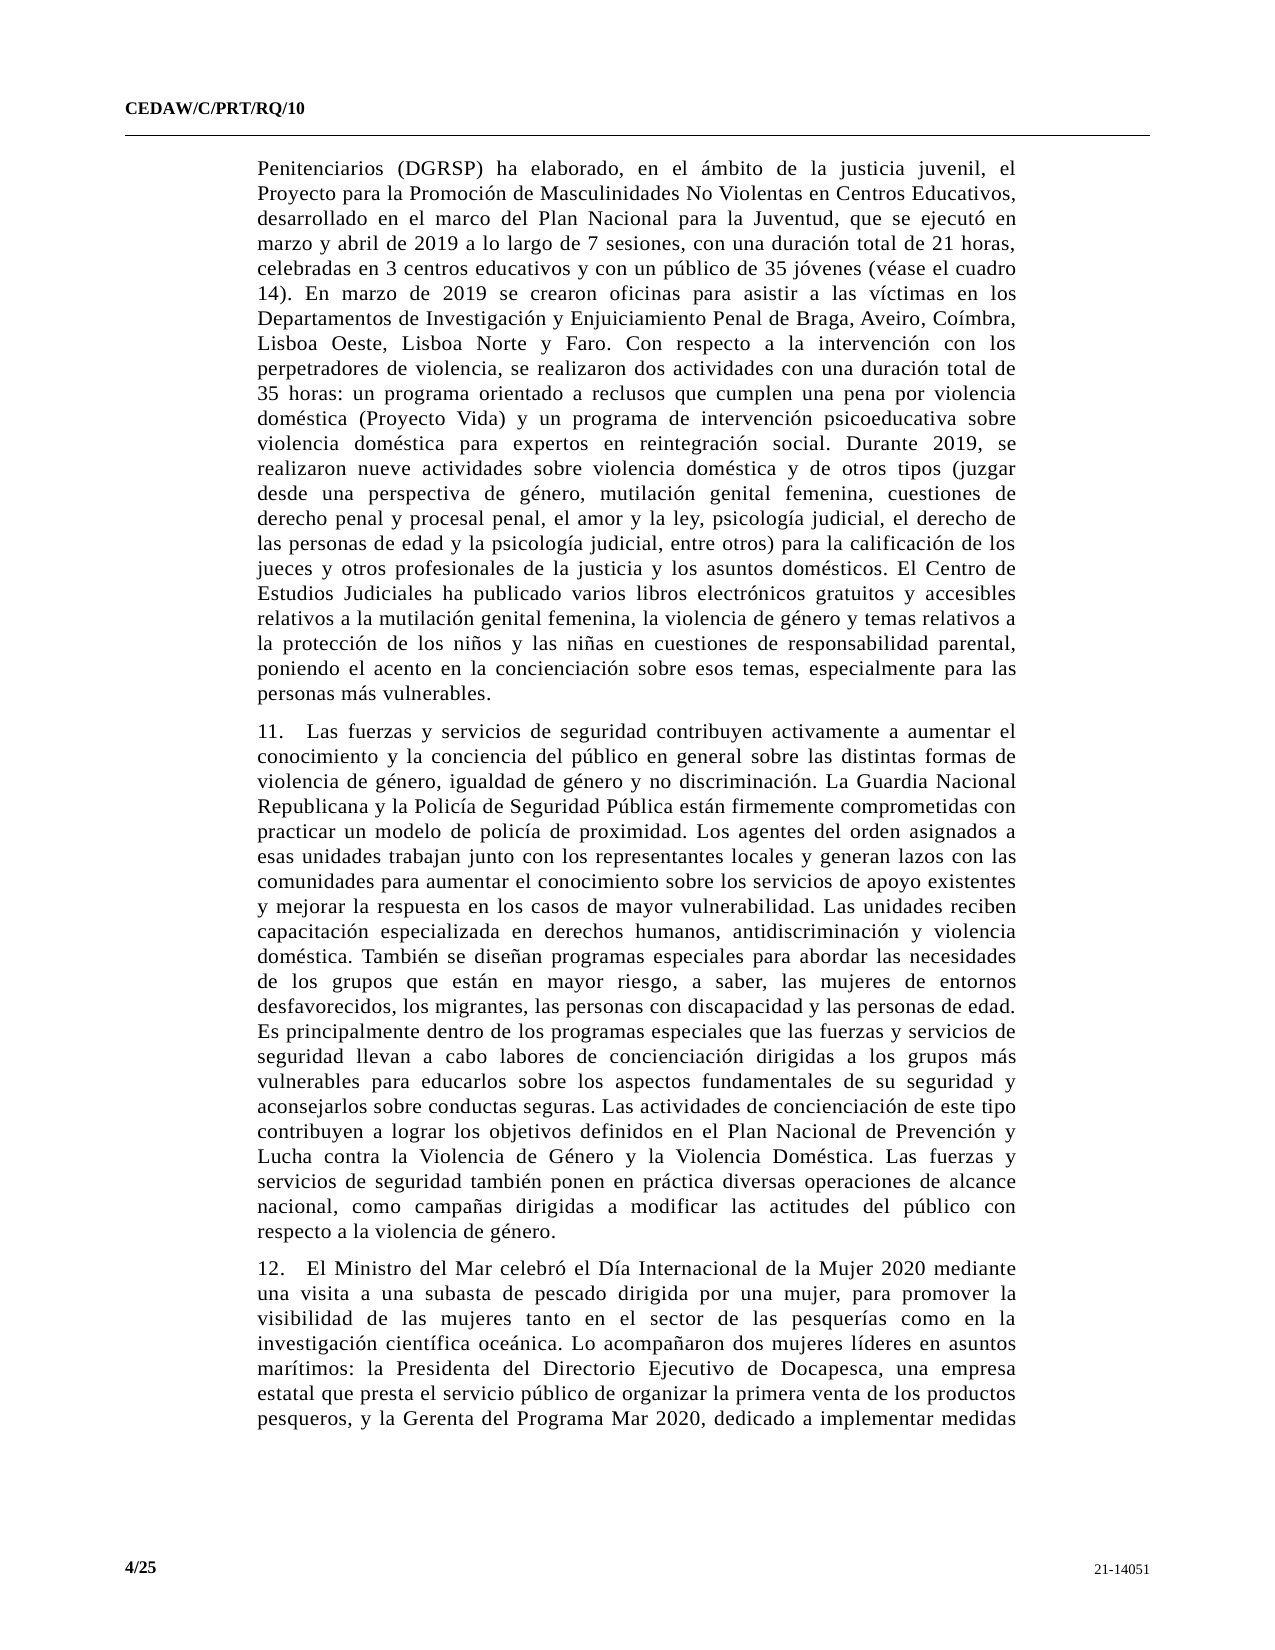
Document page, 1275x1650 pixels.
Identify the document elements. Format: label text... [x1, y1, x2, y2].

list Las fuerzas y servicios de seguridad contribuyen activamente a aumentar el conocimiento y la conciencia del público en general sobre las distintas formas de violencia de género, igualdad de género y no discriminación. La Guardia Nacional Republicana y la Policía de Seguridad Pública están firmemente comprometidas con practicar un modelo de policía de proximidad. Los agentes del orden asignados a esas unidades trabajan junto con los representantes locales y generan lazos con las comunidades para aumentar el conocimiento sobre los servicios de apoyo existentes y mejorar la respuesta en los casos de mayor vulnerabilidad. Las unidades reciben capacitación especializada en derechos humanos, antidiscriminación y violencia doméstica. También se diseñan programas especiales para abordar las necesidades de los grupos que están en mayor riesgo, a saber, las mujeres de entornos desfavorecidos, los migrantes, las personas con discapacidad y las personas de edad. Es principalmente dentro de los programas especiales que las fuerzas y servicios de seguridad llevan a cabo labores de concienciación dirigidas a los grupos más vulnerables para educarlos sobre los aspectos fundamentales de su seguridad y aconsejarlos sobre conductas seguras. Las actividades de concienciación de este tipo contribuyen a lograr los objetivos definidos en el Plan Nacional de Prevención y Lucha contra la Violencia de Género y la Violencia Doméstica. Las fuerzas y servicios de seguridad también ponen en práctica diversas operaciones de alcance nacional, como campañas dirigidas a modificar las actitudes del público con respecto a la violencia de género. [257, 718, 1018, 1243]
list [257, 156, 1018, 706]
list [257, 1256, 1018, 1431]
